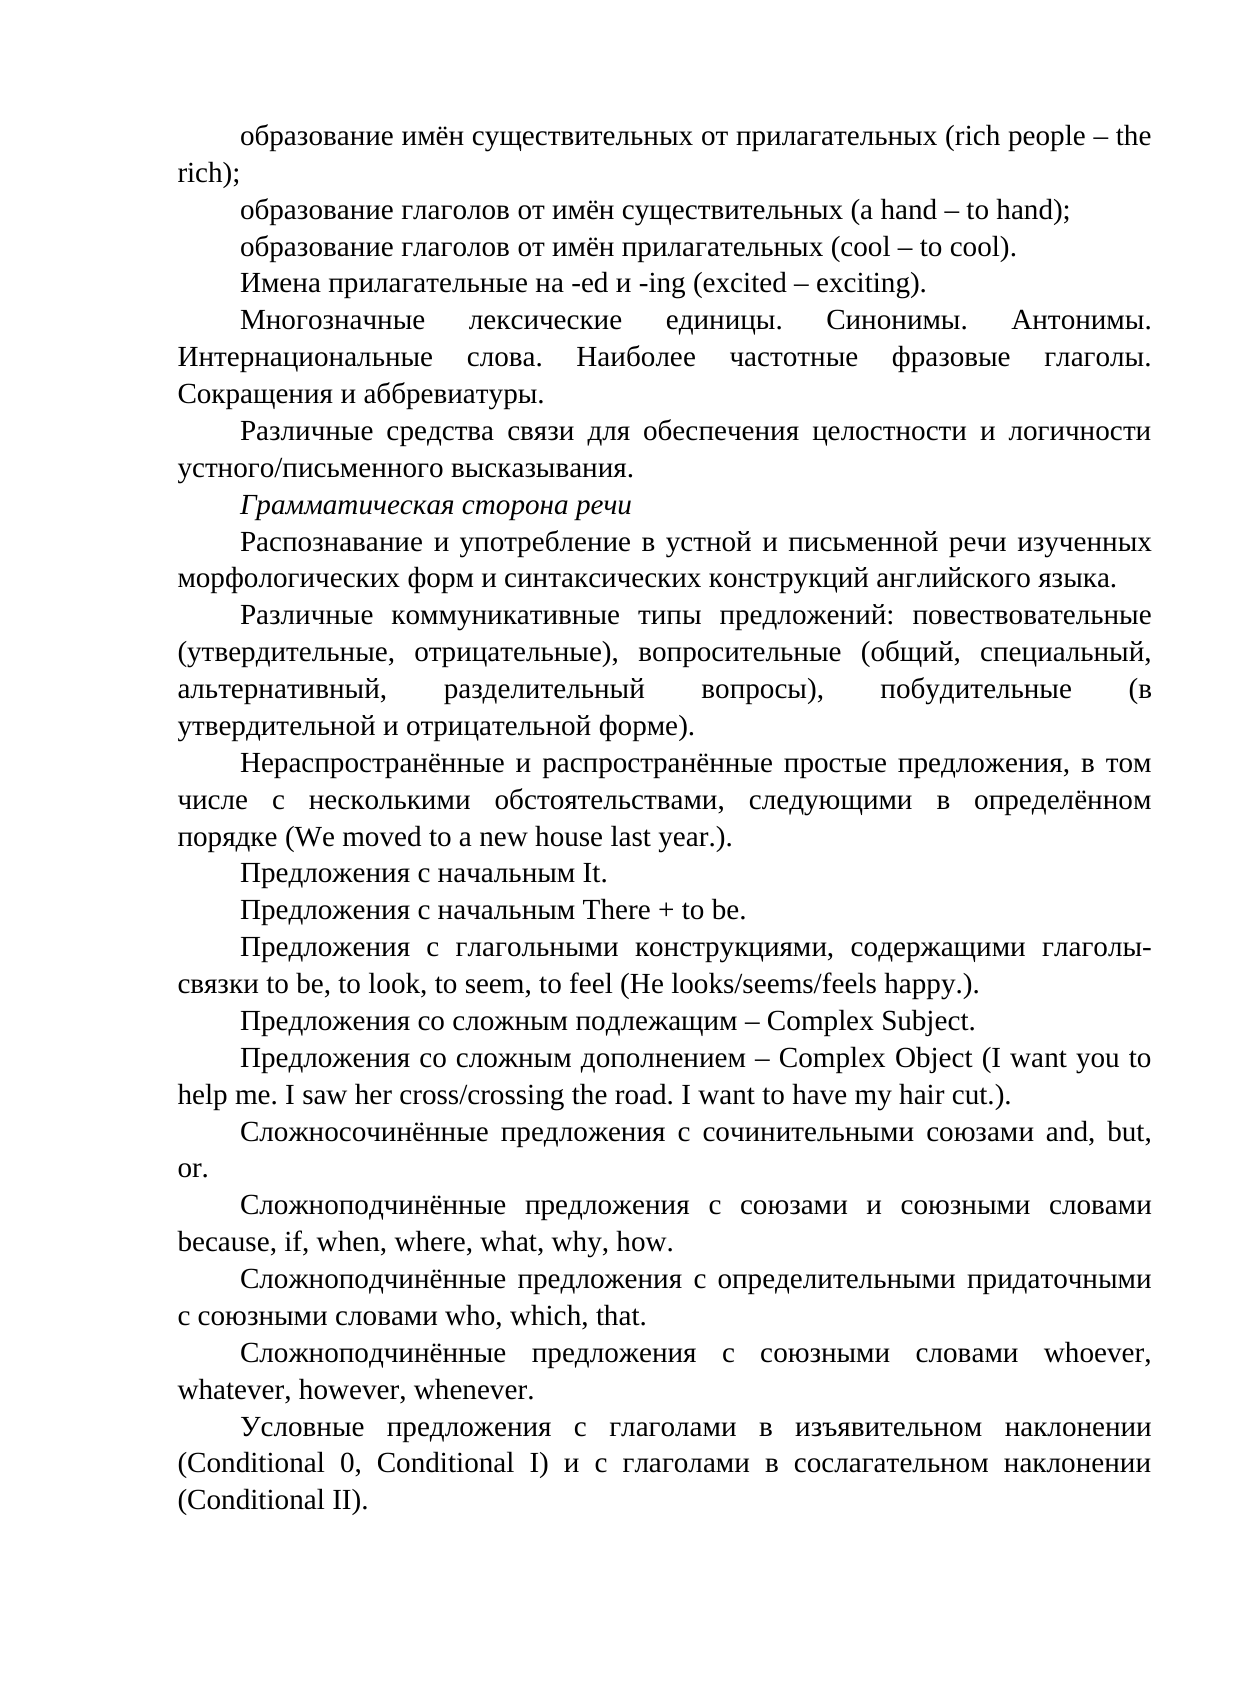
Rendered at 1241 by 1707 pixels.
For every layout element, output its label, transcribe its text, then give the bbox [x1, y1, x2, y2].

text Сложноподчинённые предложения с союзами и союзными словами because, if, when, where, what, why, how. [177, 1187, 1152, 1258]
text Распознавание и употребление в устной и письменной речи изученных морфологических форм и синтаксических конструкций английского языка. [177, 524, 1152, 594]
text Предложения с начальным It. [177, 856, 1152, 889]
text Сложноподчинённые предложения с союзными словами whoever, whatever, however, whenever. [177, 1335, 1152, 1405]
text Нераспространённые и распространённые простые предложения, в том числе с несколькими обстоятельствами, следующими в определённом порядке (We moved to a new house last year.). [177, 745, 1152, 852]
text Имена прилагательные на -ed и -ing (excited – exciting). [177, 266, 1152, 299]
text образование глаголов от имён прилагательных (cool – to cool). [177, 229, 1152, 262]
text Различные средства связи для обеспечения целостности и логичности устного/письменного высказывания. [177, 413, 1152, 483]
text Многозначные лексические единицы. Синонимы. Антонимы. Интернациональные слова. Наиболее частотные фразовые глаголы. Сокращения и аббревиатуры. [177, 302, 1152, 410]
text Предложения cо сложным дополнением – Complex Object (I want you to help me. I saw her cross/crossing the road. I want to have my hair cut.). [177, 1040, 1152, 1110]
text Предложения с начальным There + to be. [177, 892, 1152, 926]
text образование глаголов от имён существительных (a hand – to hand); [177, 192, 1152, 225]
text Условные предложения с глаголами в изъявительном наклонении (Conditional 0, Conditional I) и с глаголами в сослагательном наклонении (Conditional II). [177, 1409, 1152, 1516]
text Сложносочинённые предложения с сочинительными союзами and, but, or. [177, 1114, 1152, 1184]
text Грамматическая сторона речи [177, 487, 1152, 520]
text образование имён существительных от прилагательных (rich people – the rich); [177, 118, 1152, 188]
text Различные коммуникативные типы предложений: повествовательные (утвердительные, отрицательные), вопросительные (общий, специальный, альтернативный, разделительный вопросы), побудительные (в утвердительной и отрицательной форме). [177, 597, 1152, 742]
text Предложения cо сложным подлежащим – Complex Subject. [177, 1003, 1152, 1037]
text Предложения с глагольными конструкциями, содержащими глаголы-связки to be, to look, to seem, to feel (He looks/seems/feels happy.). [177, 929, 1152, 1000]
text Сложноподчинённые предложения с определительными придаточными с союзными словами who, which, that. [177, 1261, 1152, 1332]
